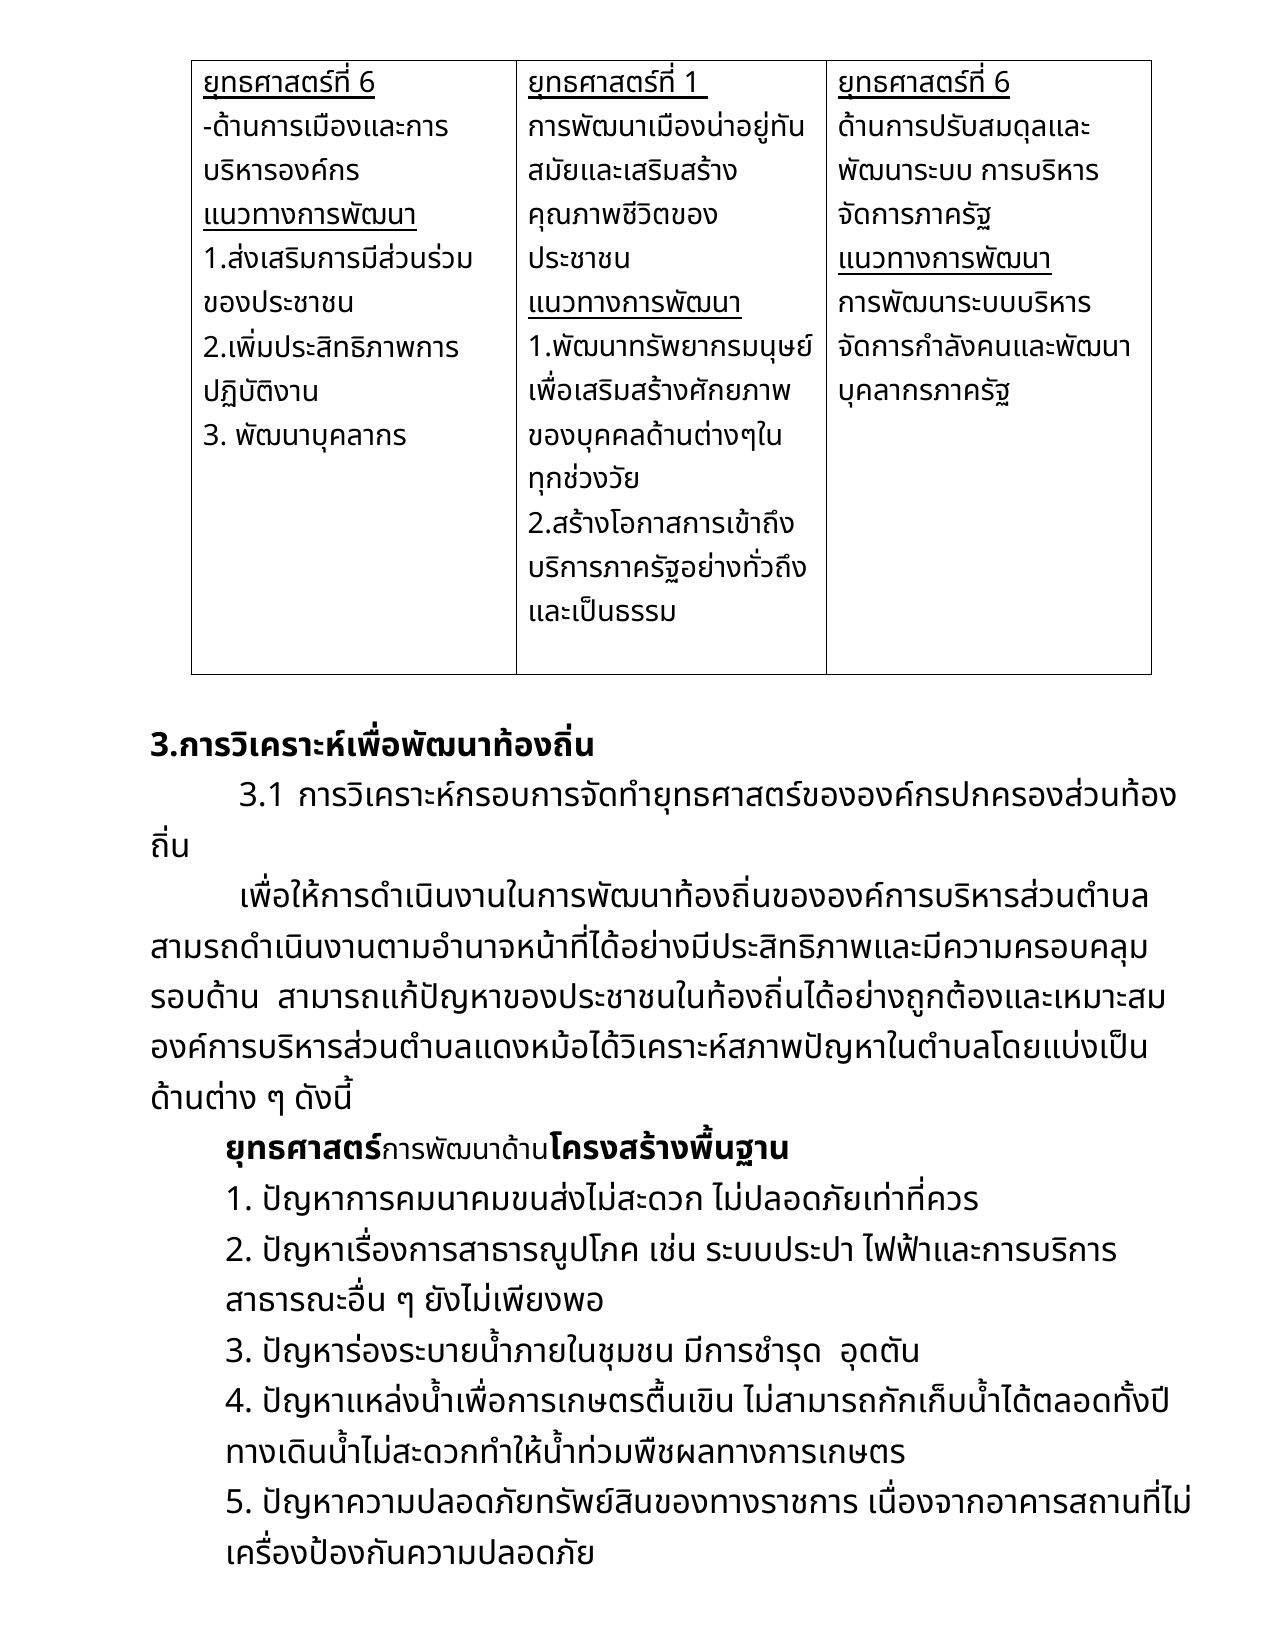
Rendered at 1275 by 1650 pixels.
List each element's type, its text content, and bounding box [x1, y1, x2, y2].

text 4. ปัญหาแหล่งน้ำเพื่อการเกษตรตื้นเขิน ไม่สามารถกักเก็บน้ำได้ตลอดทั้งปี ทางเดินน้ำไม่สะดวกทำให้น้ำท่วมพืชผลทางการเกษตร [225, 1377, 1200, 1478]
table_cell ยุทธศาสตร์ที่ 1 การพัฒนาเมืองน่าอยู่ทันสมัยและเสริมสร้างคุณภาพชีวิตของประชาชน แนวทางการพัฒนา 1.พัฒนาทรัพยากรมนุษย์เพื่อเสริมสร้างศักยภาพของบุคคลด้านต่างๆในทุกช่วงวัย 2.สร้างโอกาสการเข้าถึงบริการภาครัฐอย่างทั่วถึงและเป็นธรรม [517, 61, 826, 674]
text เพื่อให้การดำเนินงานในการพัฒนาท้องถิ่นขององค์การบริหารส่วนตำบลสามรถดำเนินงานตามอำนาจหน้าที่ได้อย่างมีประสิทธิภาพและมีความครอบคลุมรอบด้าน สามารถแก้ปัญหาของประชาชนในท้องถิ่นได้อย่างถูกต้องและเหมาะสม องค์การบริหารส่วนตำบลแดงหม้อได้วิเคราะห์สภาพปัญหาในตำบลโดยแบ่งเป็นด้านต่าง ๆ ดังนี้ [150, 872, 1200, 1124]
text ยุทธศาสตร์การพัฒนาด้านโครงสร้างพื้นฐาน [150, 1124, 1200, 1175]
table_cell ยุทธศาสตร์ที่ 6 -ด้านการเมืองและการบริหารองค์กร แนวทางการพัฒนา 1.ส่งเสริมการมีส่วนร่วมของประชาชน 2.เพิ่มประสิทธิภาพการปฏิบัติงาน 3. พัฒนาบุคลากร [192, 61, 516, 674]
text 3.การวิเคราะห์เพื่อพัฒนาท้องถิ่น [150, 721, 1200, 771]
table_cell ยุทธศาสตร์ที่ 6 ด้านการปรับสมดุลและพัฒนาระบบ การบริหารจัดการภาครัฐ แนวทางการพัฒนา การพัฒนาระบบบริหารจัดการกำลังคนและพัฒนาบุคลากรภาครัฐ [827, 61, 1151, 674]
text 3. ปัญหาร่องระบายน้ำภายในชุมชน มีการชำรุด อุดตัน [225, 1326, 1200, 1377]
text 3.1 การวิเคราะห์กรอบการจัดทำยุทธศาสตร์ขององค์กรปกครองส่วนท้องถิ่น [150, 771, 1200, 872]
text 1. ปัญหาการคมนาคมขนส่งไม่สะดวก ไม่ปลอดภัยเท่าที่ควร [150, 1175, 1200, 1225]
text 5. ปัญหาความปลอดภัยทรัพย์สินของทางราชการ เนื่องจากอาคารสถานที่ไม่เครื่องป้องกันความปลอดภัย [225, 1478, 1200, 1579]
text 2. ปัญหาเรื่องการสาธารณูปโภค เช่น ระบบประปา ไฟฟ้าและการบริการสาธารณะอื่น ๆ ยังไม่เพียงพอ [225, 1225, 1200, 1326]
